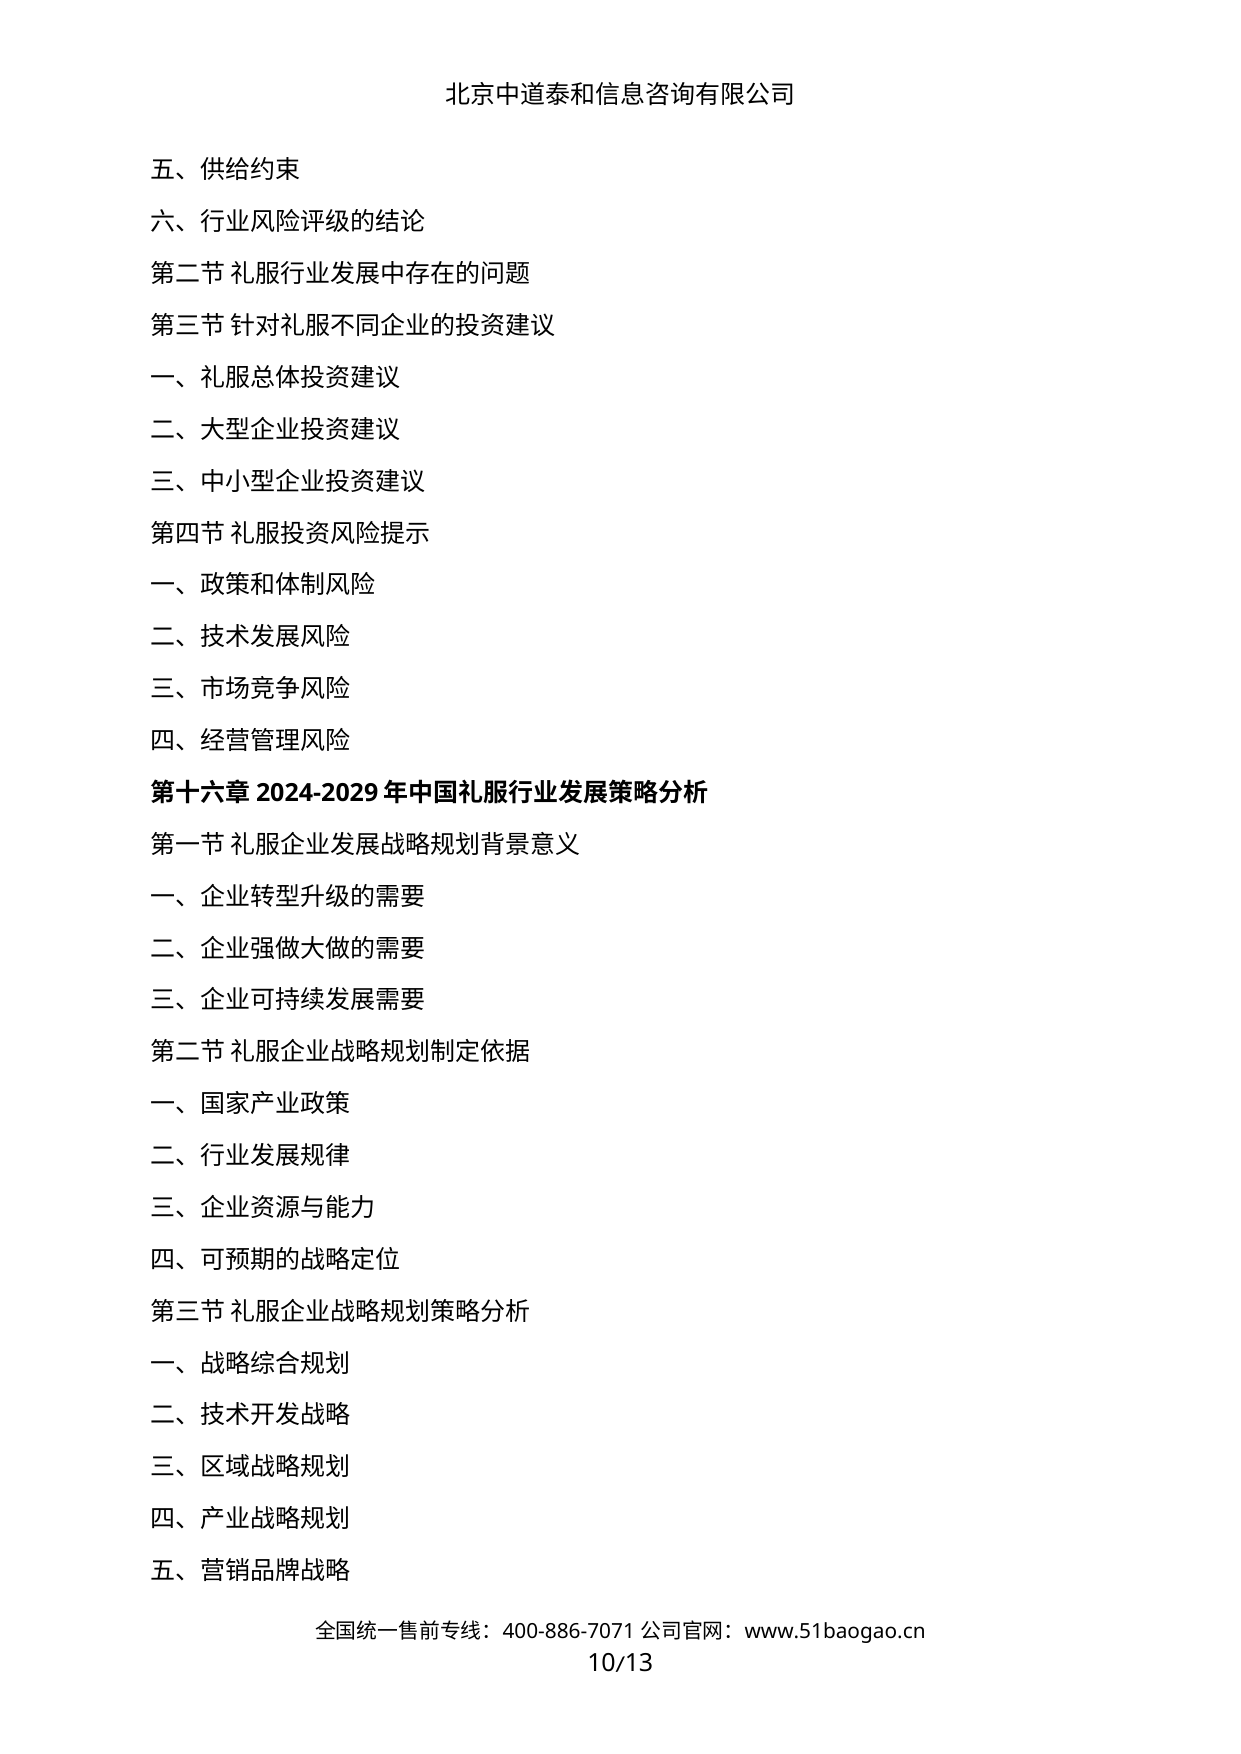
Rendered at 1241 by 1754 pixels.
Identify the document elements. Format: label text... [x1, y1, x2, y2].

text 一、战略综合规划 [150, 1343, 1090, 1379]
text 五、营销品牌战略 [150, 1551, 1090, 1587]
text 三、市场竞争风险 [150, 669, 1090, 705]
text 二、技术发展风险 [150, 617, 1090, 653]
text 三、区域战略规划 [150, 1447, 1090, 1483]
text 六、行业风险评级的结论 [150, 202, 1090, 238]
text 三、企业可持续发展需要 [150, 980, 1090, 1016]
text 第二节 礼服企业战略规划制定依据 [150, 1032, 1090, 1068]
text 三、企业资源与能力 [150, 1187, 1090, 1224]
text 第一节 礼服企业发展战略规划背景意义 [150, 824, 1090, 861]
text 一、企业转型升级的需要 [150, 876, 1090, 912]
text 二、技术开发战略 [150, 1395, 1090, 1431]
text 第四节 礼服投资风险提示 [150, 513, 1090, 549]
text 四、经营管理风险 [150, 721, 1090, 757]
text 四、产业战略规划 [150, 1499, 1090, 1535]
text 二、大型企业投资建议 [150, 409, 1090, 446]
text 四、可预期的战略定位 [150, 1239, 1090, 1276]
text 二、企业强做大做的需要 [150, 928, 1090, 964]
text 一、政策和体制风险 [150, 565, 1090, 601]
text 二、行业发展规律 [150, 1136, 1090, 1172]
text 一、国家产业政策 [150, 1084, 1090, 1120]
text 第三节 礼服企业战略规划策略分析 [150, 1291, 1090, 1327]
text 第三节 针对礼服不同企业的投资建议 [150, 306, 1090, 342]
text 第十六章 2024-2029年中国礼服行业发展策略分析 [150, 772, 1090, 809]
text 第二节 礼服行业发展中存在的问题 [150, 254, 1090, 290]
text 一、礼服总体投资建议 [150, 357, 1090, 394]
text 三、中小型企业投资建议 [150, 461, 1090, 497]
text 五、供给约束 [150, 150, 1090, 186]
